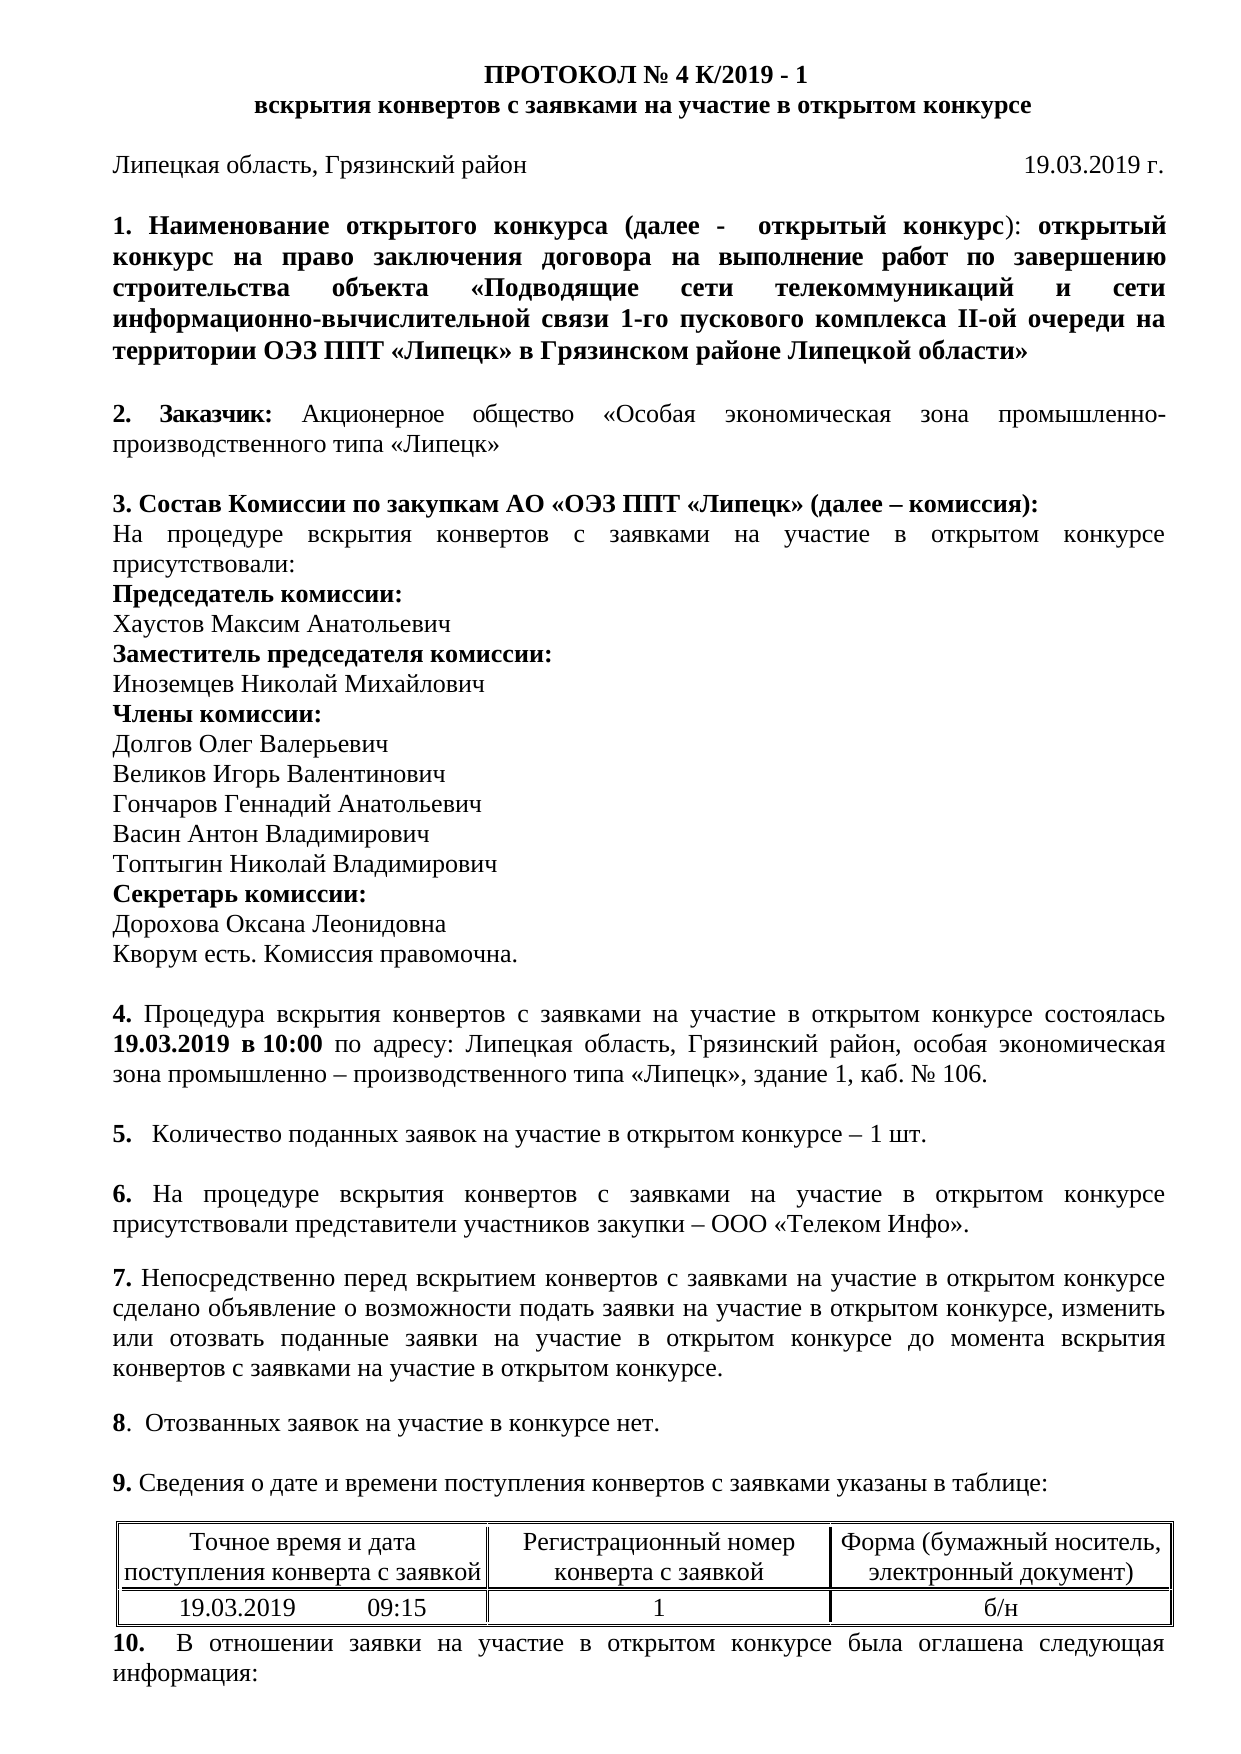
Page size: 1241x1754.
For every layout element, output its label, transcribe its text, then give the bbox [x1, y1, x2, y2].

text 7. Непосредственно перед вскрытием конвертов с заявками на участие в открытом конкурсе сделано объявление о возможности подать заявки на участие в открытом конкурсе, изменить или отозвать поданные заявки на участие в открытом конкурсе до момента вскрытия конвертов с заявками на участие в открытом конкурсе. [112, 1262, 1167, 1407]
text Члены комиссии: [112, 698, 1167, 728]
text Гончаров Геннадий Анатольевич [112, 788, 1167, 818]
text Васин Антон Владимирович [112, 818, 1167, 848]
text 9. Сведения о дате и времени поступления конвертов с заявками указаны в таблице: [112, 1467, 1167, 1497]
text Кворум есть. Комиссия правомочна. [112, 938, 1167, 968]
text 1. Наименование открытого конкурса (далее - открытый конкурс): открытый конкурс на право заключения договора на выполнение работ по завершению строительства объекта «Подводящие сети телекоммуникаций и сети информационно-вычислительной связи 1-го пускового комплекса II-ой очереди на территории ОЭЗ ППТ «Липецк» в Грязинском районе Липецкой области» [112, 209, 1167, 365]
table_header Регистрационный номер конверта с заявкой [488, 1524, 830, 1587]
text Иноземцев Николай Михайлович [112, 668, 1167, 698]
text Долгов Олег Валерьевич [112, 728, 1167, 758]
text 10. В отношении заявки на участие в открытом конкурсе была оглашена следующая информация: [112, 1497, 1167, 1687]
table_cell б/н [830, 1587, 1171, 1623]
text Великов Игорь Валентинович [112, 758, 1167, 788]
text Хаустов Максим Анатольевич [112, 608, 1167, 638]
text 3. Состав Комиссии по закупкам АО «ОЭЗ ППТ «Липецк» (далее – комиссия): [112, 488, 1167, 518]
text 5. Количество поданных заявок на участие в открытом конкурсе – 1 шт. [112, 1118, 1167, 1148]
table_header Форма (бумажный носитель, электронный документ) [830, 1524, 1170, 1587]
table_cell 1 [488, 1591, 830, 1623]
text Председатель комиссии: [112, 578, 1167, 608]
text На процедуре вскрытия конвертов с заявками на участие в открытом конкурсе присутствовали: [112, 518, 1167, 578]
title Протокол № 4 к/2019 - 1 вскрытия конвертов с заявками на участие в открытом конкурсе [112, 59, 1167, 119]
text 8. Отозванных заявок на участие в конкурсе нет. [112, 1407, 1167, 1437]
text Дорохова Оксана Леонидовна [112, 908, 1167, 938]
text Липецкая область, Грязинский район 19.03.2019 г. [112, 149, 1167, 179]
text 4. Процедура вскрытия конвертов с заявками на участие в открытом конкурсе состоялась 19.03.2019 в 10:00 по адресу: Липецкая область, Грязинский район, особая экономическая зона промышленно – производственного типа «Липецк», здание 1, каб. № 106. [112, 998, 1167, 1088]
text Топтыгин Николай Владимирович [112, 848, 1167, 878]
text Секретарь комиссии: [112, 878, 1167, 908]
text Заместитель председателя комиссии: [112, 638, 1167, 668]
table_cell 19.03.2019 09:15 [119, 1587, 488, 1623]
text 6. На процедуре вскрытия конвертов с заявками на участие в открытом конкурсе присутствовали представители участников закупки – ООО «Телеком Инфо». [112, 1178, 1167, 1238]
text 2. Заказчик: Акционерное общество «Особая экономическая зона промышленно-производственного типа «Липецк» [112, 398, 1167, 458]
table_header Точное время и дата поступления конверта с заявкой [119, 1524, 488, 1587]
